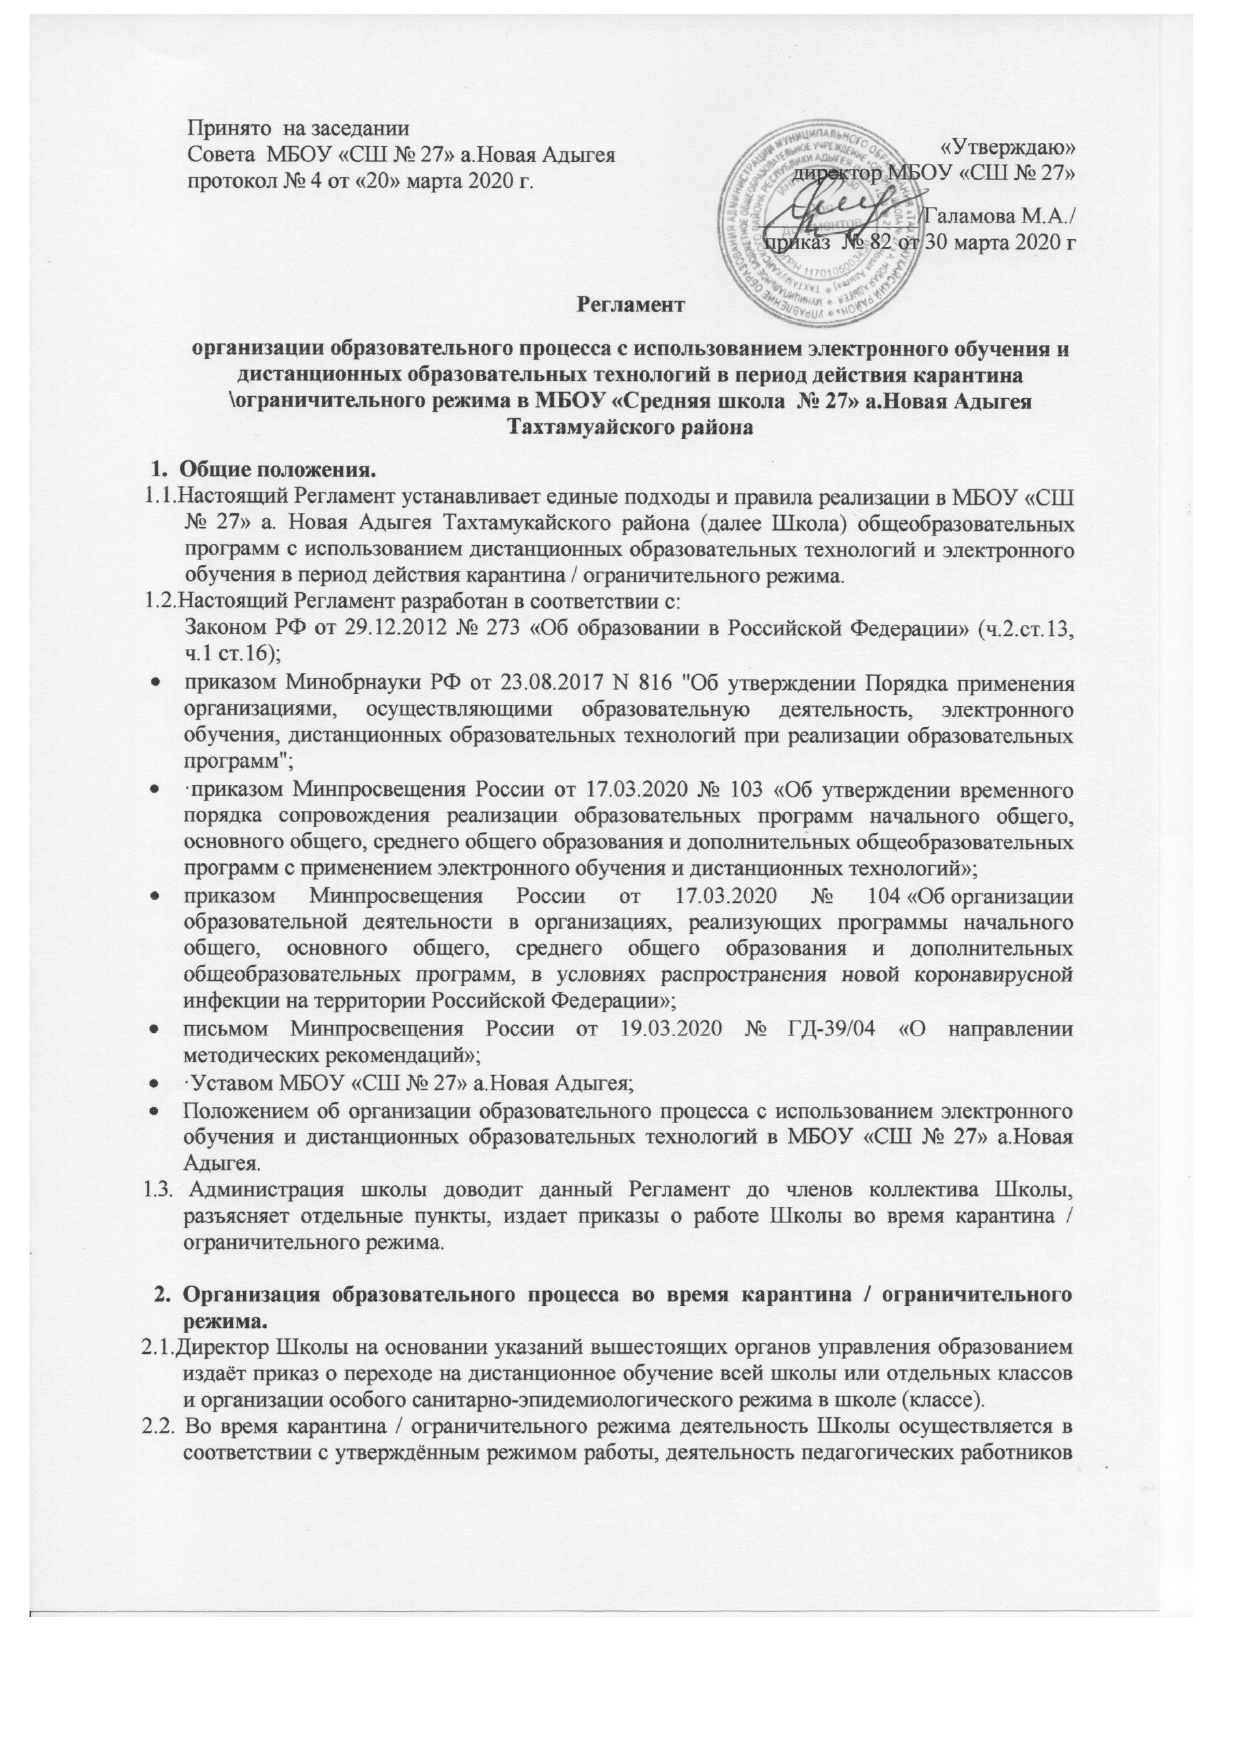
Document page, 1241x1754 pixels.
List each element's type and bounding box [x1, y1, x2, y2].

picture [29, 14, 1194, 1617]
